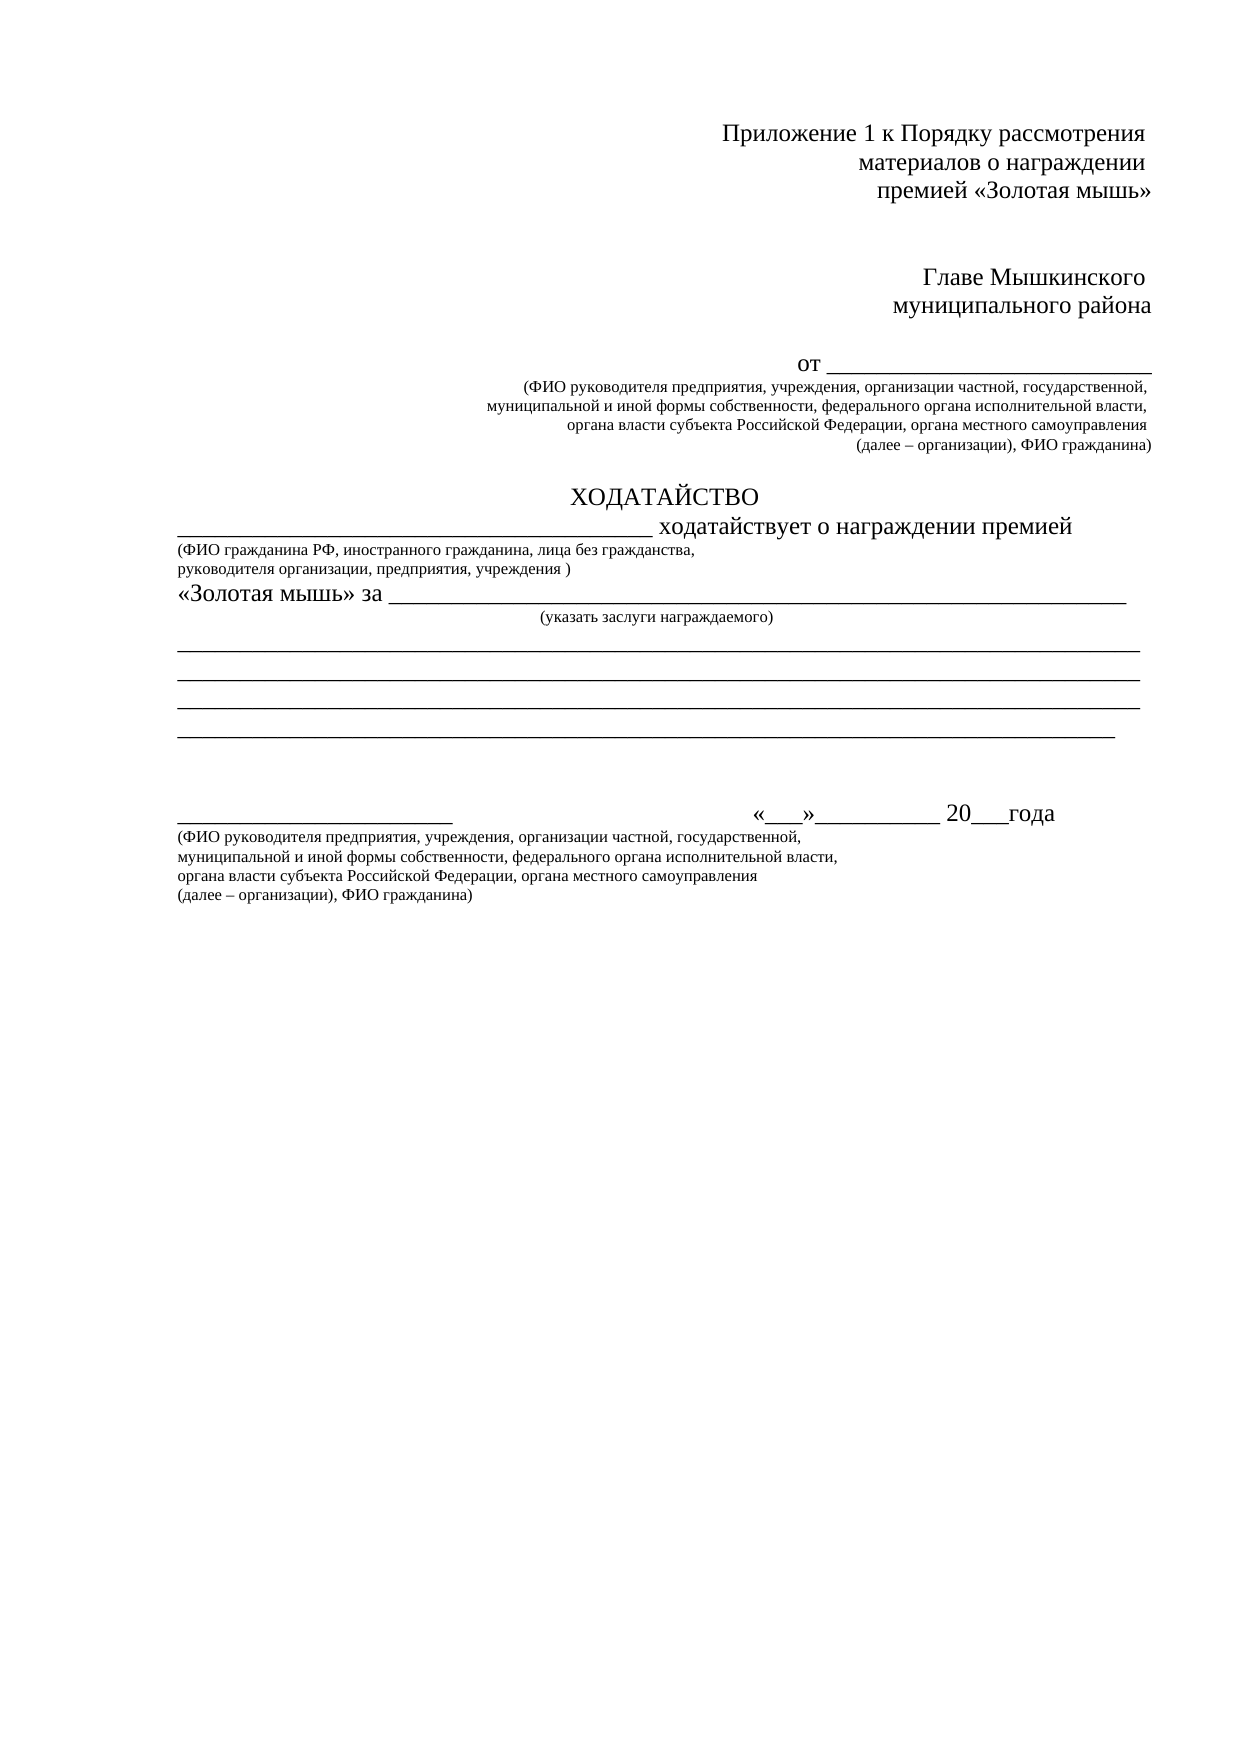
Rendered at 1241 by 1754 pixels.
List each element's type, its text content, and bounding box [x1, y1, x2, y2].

text «Золотая мышь» за ___________________________________________________________ [177, 578, 1152, 607]
text (ФИО гражданина РФ, иностранного гражданина, лица без гражданства, руководителя организации, предприятия, учреждения ) [177, 540, 1152, 578]
text (указать заслуги награждаемого) [177, 607, 1152, 626]
text __________________________________________________________________________________________________________________________________________________________________________________________________________________________________________________________________________________________________________________ [177, 626, 1152, 741]
text ______________________________________ ходатайствует о награждении премией [177, 511, 1152, 540]
text ______________________ «___»__________ 20___года [177, 798, 1152, 827]
text (ФИО руководителя предприятия, учреждения, организации частной, государственной, [177, 827, 1152, 846]
text Приложение 1 к Порядку рассмотрения материалов о награждении премией «Золотая мышь» [177, 118, 1152, 204]
text (далее – организации), ФИО гражданина) [177, 885, 1152, 904]
text Главе Мышкинского муниципального района от __________________________ [177, 262, 1152, 377]
text муниципальной и иной формы собственности, федерального органа исполнительной власти, [177, 846, 1152, 866]
text ХОДАТАЙСТВО [177, 482, 1152, 511]
text (ФИО руководителя предприятия, учреждения, организации частной, государственной, муниципальной и иной формы собственности, федерального органа исполнительной власти, органа власти субъекта Российской Федерации, органа местного самоуправления (далее – организации), ФИО гражданина) [177, 377, 1152, 453]
text органа власти субъекта Российской Федерации, органа местного самоуправления [177, 866, 1152, 885]
